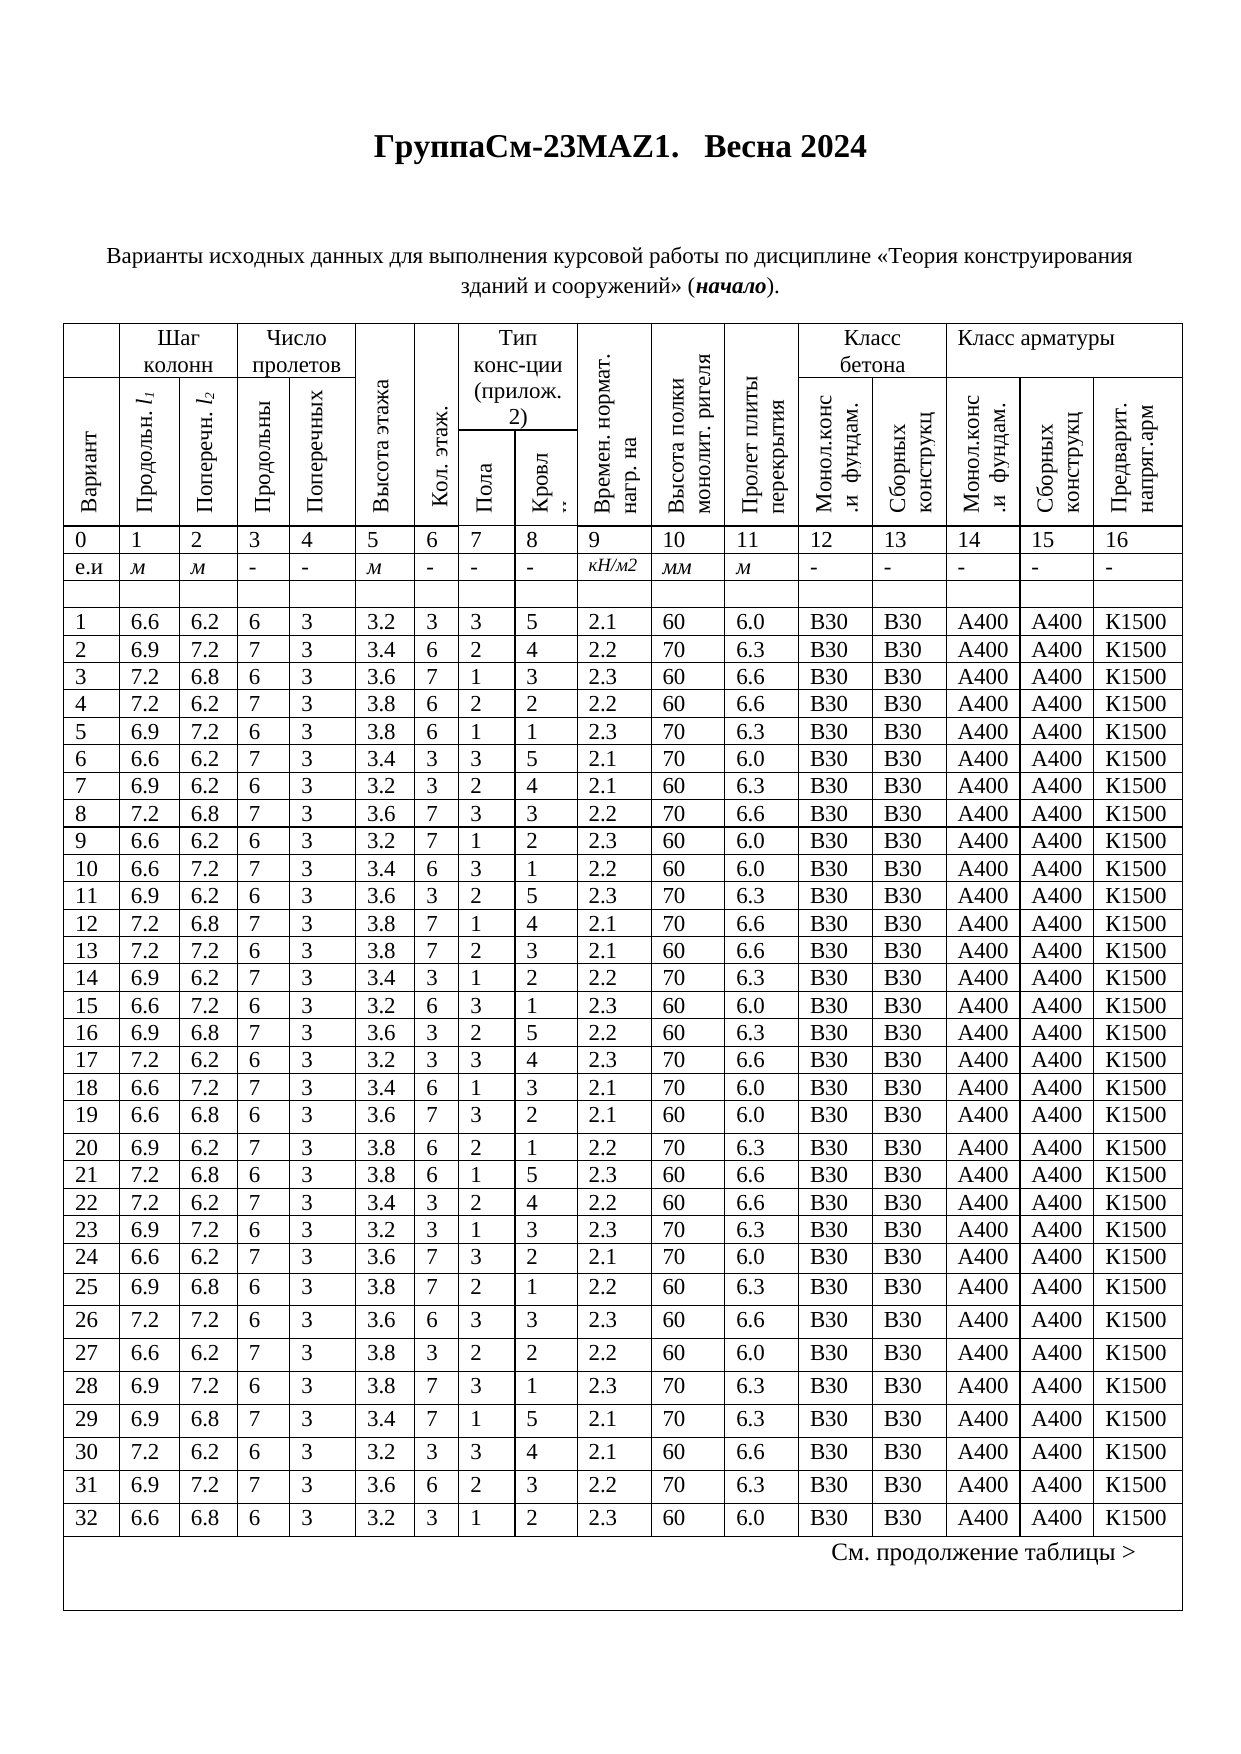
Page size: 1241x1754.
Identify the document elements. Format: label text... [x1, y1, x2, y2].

table_cell Сборных конструкц [1021, 378, 1093, 525]
table_cell 60 [652, 1274, 724, 1305]
table_cell К1500 [1094, 1339, 1182, 1371]
table_cell мм [652, 554, 724, 580]
table_cell В30 [873, 1244, 946, 1272]
table_cell В30 [799, 1372, 872, 1404]
table_cell [238, 581, 289, 607]
table_cell 2.2 [578, 1019, 651, 1046]
table_cell 6.2 [180, 1189, 237, 1215]
table_cell В30 [799, 800, 872, 826]
table_cell 3 [459, 1101, 514, 1133]
table_cell А400 [1021, 1161, 1093, 1188]
table_cell 6 [238, 1274, 289, 1305]
table_cell А400 [1021, 1134, 1093, 1160]
table_cell 7 [238, 964, 289, 991]
table_cell 2.1 [578, 1101, 651, 1133]
table_cell А400 [947, 1471, 1019, 1503]
table_cell 1 [516, 1372, 577, 1404]
table_cell е.и [64, 554, 119, 580]
table_cell Вариант [64, 378, 119, 525]
table_cell - [415, 554, 458, 580]
table_cell 3 [516, 1306, 577, 1338]
table_cell 2 [459, 1134, 514, 1160]
table_cell 6 [238, 1504, 289, 1536]
table_cell 7.2 [120, 1047, 179, 1073]
table_cell 3.8 [356, 1134, 414, 1160]
table_cell - [238, 554, 289, 580]
table_cell 6.3 [725, 1274, 798, 1305]
table_cell 6.3 [725, 1471, 798, 1503]
table_cell А400 [1021, 608, 1093, 634]
table_cell А400 [947, 1047, 1019, 1073]
table_cell А400 [947, 1189, 1019, 1215]
table_cell 3 [459, 1372, 514, 1404]
table_cell 6 [238, 718, 289, 744]
table_cell 1 [459, 1161, 514, 1188]
table_cell 70 [652, 718, 724, 744]
table_cell [180, 581, 237, 607]
table_cell 2 [516, 964, 577, 991]
table_cell 7.2 [120, 690, 179, 717]
table_cell К1500 [1094, 828, 1182, 854]
table_cell 2.3 [578, 1306, 651, 1338]
table_cell А400 [1021, 1471, 1093, 1503]
table_cell 60 [652, 1504, 724, 1536]
table_cell 3 [290, 718, 355, 744]
table_cell 2.3 [578, 663, 651, 689]
table_cell В30 [873, 1189, 946, 1215]
table_cell 6.6 [120, 1244, 179, 1272]
table_cell 5 [356, 527, 414, 552]
table_cell 70 [652, 800, 724, 826]
table_cell 70 [652, 964, 724, 991]
table_cell В30 [873, 1216, 946, 1242]
table_cell В30 [873, 800, 946, 826]
table_cell 1 [459, 1074, 514, 1100]
table_cell 5 [516, 1161, 577, 1188]
table_cell В30 [873, 882, 946, 908]
table_cell 7 [238, 855, 289, 881]
table_cell 7 [238, 1471, 289, 1503]
table_cell 6.9 [120, 1274, 179, 1305]
table_cell 6 [238, 1216, 289, 1242]
table_cell 3 [516, 1074, 577, 1100]
table_cell м [356, 554, 414, 580]
table_cell 6.6 [725, 937, 798, 963]
table_cell кН/м2 [578, 554, 651, 580]
table_cell 3.2 [356, 773, 414, 799]
table_cell В30 [799, 828, 872, 854]
table_cell 6.8 [180, 1504, 237, 1536]
table_cell 6.2 [180, 964, 237, 991]
table_cell Пола [459, 431, 514, 525]
table_cell - [873, 554, 946, 580]
table_cell 3 [459, 1244, 514, 1272]
table_header Тип конс-ции (прилож.2) [459, 324, 577, 429]
table_cell 3.8 [356, 1339, 414, 1371]
table_cell А400 [947, 964, 1019, 991]
table_cell В30 [873, 636, 946, 662]
table_cell А400 [1021, 855, 1093, 881]
table_cell 4 [516, 910, 577, 936]
table_cell 1 [459, 1504, 514, 1536]
table_cell 2.3 [578, 1047, 651, 1073]
table_cell В30 [799, 1504, 872, 1536]
table_cell 2 [459, 1339, 514, 1371]
table_cell А400 [1021, 1438, 1093, 1470]
table_cell 6 [415, 1471, 458, 1503]
table_cell В30 [799, 1405, 872, 1437]
table_cell 2.2 [578, 1471, 651, 1503]
table_cell Поперечных [290, 378, 355, 525]
table_cell 2 [459, 636, 514, 662]
table_cell 3.6 [356, 1101, 414, 1133]
table_cell 3 [459, 992, 514, 1018]
table_cell В30 [799, 992, 872, 1018]
table_cell 3 [290, 745, 355, 772]
table_cell К1500 [1094, 1244, 1182, 1272]
table_cell 7.2 [180, 855, 237, 881]
table_cell В30 [873, 1134, 946, 1160]
table_cell 6.3 [725, 1405, 798, 1437]
table_cell В30 [799, 1134, 872, 1160]
table_cell 7 [415, 1405, 458, 1437]
table_cell 60 [652, 828, 724, 854]
table_cell 6.2 [180, 1134, 237, 1160]
table_cell 8 [516, 526, 577, 552]
table_cell 3.4 [356, 745, 414, 772]
table_cell 31 [64, 1471, 119, 1503]
table_cell 3 [290, 636, 355, 662]
table_cell В30 [799, 1339, 872, 1371]
table_cell А400 [1021, 1244, 1093, 1272]
table_cell 3 [290, 1438, 355, 1470]
table_cell 3 [290, 1074, 355, 1100]
table_cell 19 [64, 1101, 119, 1133]
table_cell 2 [516, 1339, 577, 1371]
table_cell 12 [64, 910, 119, 936]
table_cell 3 [516, 800, 577, 826]
table_cell 1 [516, 1274, 577, 1305]
table_cell 2 [516, 690, 577, 717]
table_cell 2.3 [578, 1161, 651, 1188]
table_cell 6.0 [725, 828, 798, 854]
table_cell 4 [516, 1438, 577, 1470]
table_cell 6 [415, 690, 458, 717]
table_cell 3.6 [356, 882, 414, 908]
table_cell А400 [1021, 1019, 1093, 1046]
table_cell 1 [120, 527, 179, 552]
table_cell 6.6 [120, 855, 179, 881]
table_cell К1500 [1094, 992, 1182, 1018]
table_cell 13 [64, 937, 119, 963]
table_cell 6 [238, 828, 289, 854]
table_cell К1500 [1094, 608, 1182, 634]
table_cell 70 [652, 1471, 724, 1503]
table_cell 3 [290, 964, 355, 991]
table_cell А400 [947, 745, 1019, 772]
table_cell 6.2 [180, 773, 237, 799]
table_cell А400 [1021, 828, 1093, 854]
table_cell А400 [1021, 718, 1093, 744]
table_cell А400 [1021, 800, 1093, 826]
table_cell В30 [873, 1471, 946, 1503]
table_cell 6.2 [180, 608, 237, 634]
table_cell 6 [238, 1101, 289, 1133]
table_cell В30 [799, 1274, 872, 1305]
table_cell 14 [947, 527, 1019, 552]
table_cell 6 [238, 937, 289, 963]
table_cell 6.0 [725, 608, 798, 634]
table_cell 3 [459, 1047, 514, 1073]
table_cell 7.2 [120, 1306, 179, 1338]
table_cell А400 [947, 690, 1019, 717]
table_cell 60 [652, 1339, 724, 1371]
table_cell А400 [1021, 690, 1093, 717]
table_cell 60 [652, 1189, 724, 1215]
table_cell А400 [1021, 882, 1093, 908]
table_cell 2.3 [578, 718, 651, 744]
table_cell 3 [238, 527, 289, 552]
table_header Класс арматуры [947, 324, 1182, 377]
table_cell 60 [652, 1438, 724, 1470]
table_cell [516, 581, 577, 607]
table_cell 3 [290, 608, 355, 634]
table_cell 2.2 [578, 964, 651, 991]
table_cell 2 [180, 527, 237, 552]
table_cell 3 [290, 800, 355, 826]
table_cell 2 [516, 1101, 577, 1133]
table_cell К1500 [1094, 690, 1182, 717]
table_cell 3.2 [356, 828, 414, 854]
table_cell А400 [947, 1244, 1019, 1272]
table_cell 6.6 [725, 690, 798, 717]
table_cell 3 [415, 1047, 458, 1073]
table_cell А400 [947, 1372, 1019, 1404]
table_cell 3.8 [356, 1274, 414, 1305]
table_cell 12 [799, 527, 872, 552]
table_cell 2.3 [578, 1372, 651, 1404]
table_cell 6.0 [725, 992, 798, 1018]
table_cell 15 [1021, 527, 1093, 552]
table_cell 3.6 [356, 1306, 414, 1338]
table_cell 32 [64, 1504, 119, 1536]
table_cell В30 [873, 718, 946, 744]
table_cell 60 [652, 1306, 724, 1338]
table_cell 6.9 [120, 1405, 179, 1437]
table_cell [459, 581, 514, 607]
table_cell 3 [64, 663, 119, 689]
table_cell 3 [290, 1471, 355, 1503]
table_cell 60 [652, 690, 724, 717]
table_cell 1 [64, 608, 119, 634]
table_cell [799, 581, 872, 607]
table_cell 6.6 [120, 1101, 179, 1133]
table_cell 6.9 [120, 964, 179, 991]
table_cell - [1021, 554, 1093, 580]
table_cell В30 [799, 773, 872, 799]
table_cell 6.2 [180, 882, 237, 908]
table_cell 23 [64, 1216, 119, 1242]
table_cell 2.1 [578, 937, 651, 963]
table_cell 3.2 [356, 1047, 414, 1073]
table_cell м [725, 554, 798, 580]
table_cell 70 [652, 1047, 724, 1073]
table_cell 2.2 [578, 1134, 651, 1160]
table_cell 3.4 [356, 636, 414, 662]
table_cell В30 [799, 910, 872, 936]
table_cell А400 [947, 663, 1019, 689]
table_cell А400 [1021, 745, 1093, 772]
table_cell 60 [652, 608, 724, 634]
table_cell В30 [799, 1244, 872, 1272]
table_cell 6.9 [120, 636, 179, 662]
table_cell 2 [459, 1019, 514, 1046]
table_cell А400 [1021, 1101, 1093, 1133]
table_cell 2.3 [578, 992, 651, 1018]
table_cell 6.2 [180, 1339, 237, 1371]
table_cell В30 [799, 1189, 872, 1215]
table_cell 2 [459, 1189, 514, 1215]
table_cell 2 [459, 882, 514, 908]
table_cell 7.2 [180, 1372, 237, 1404]
table_cell Монол.конс.и фундам. [947, 378, 1019, 525]
table_cell 3 [290, 1372, 355, 1404]
table_cell В30 [799, 690, 872, 717]
table_cell А400 [1021, 636, 1093, 662]
table_cell 3.2 [356, 992, 414, 1018]
table_cell 29 [64, 1405, 119, 1437]
table_cell В30 [873, 1306, 946, 1338]
table_cell 3 [290, 937, 355, 963]
table_cell 6.6 [120, 608, 179, 634]
table_cell 3 [290, 1274, 355, 1305]
table_cell 3 [290, 1047, 355, 1073]
table_cell 7 [415, 937, 458, 963]
table_cell 6 [415, 718, 458, 744]
table_cell 3 [290, 1189, 355, 1215]
table_cell 6.2 [180, 1047, 237, 1073]
table_cell 7.2 [180, 1216, 237, 1242]
table_cell К1500 [1094, 1047, 1182, 1073]
table_cell 2.3 [578, 882, 651, 908]
table_cell Поперечн. l2 [180, 378, 237, 525]
table_cell 2.2 [578, 1339, 651, 1371]
table_cell 6.6 [120, 1339, 179, 1371]
table_cell 2.1 [578, 745, 651, 772]
table_cell 1 [459, 718, 514, 744]
table_cell 3 [290, 1019, 355, 1046]
table_cell 7.2 [180, 1074, 237, 1100]
table_cell 3 [290, 690, 355, 717]
table_cell 6.2 [180, 1438, 237, 1470]
table_cell 6.6 [725, 800, 798, 826]
table_cell К1500 [1094, 1306, 1182, 1338]
table_cell К1500 [1094, 1274, 1182, 1305]
table_cell А400 [1021, 1074, 1093, 1100]
table_cell 3.8 [356, 718, 414, 744]
table_cell 6.8 [180, 910, 237, 936]
table_cell 3 [415, 773, 458, 799]
table_cell А400 [947, 910, 1019, 936]
table_cell 2 [64, 636, 119, 662]
table_cell 70 [652, 1216, 724, 1242]
table_cell 6 [415, 527, 458, 552]
table_cell 70 [652, 910, 724, 936]
table_cell А400 [947, 1274, 1019, 1305]
table_cell 3 [290, 992, 355, 1018]
table_cell 6.6 [725, 1306, 798, 1338]
table_cell - [516, 554, 577, 580]
table_cell 3 [459, 855, 514, 881]
table_cell [415, 581, 458, 607]
table_cell 3.4 [356, 855, 414, 881]
table_cell [1021, 581, 1093, 607]
table_cell В30 [799, 1306, 872, 1338]
table_cell 2.2 [578, 1274, 651, 1305]
table_cell 6.3 [725, 1372, 798, 1404]
table_cell 6 [238, 1161, 289, 1188]
table_cell 22 [64, 1189, 119, 1215]
table_cell 70 [652, 745, 724, 772]
table_cell 7 [238, 690, 289, 717]
table_cell 7.2 [180, 1471, 237, 1503]
table_cell 3.8 [356, 1161, 414, 1188]
table_cell К1500 [1094, 1405, 1182, 1437]
table_cell 6.9 [120, 1471, 179, 1503]
table_cell 9 [64, 828, 119, 854]
table_cell 6.6 [120, 1504, 179, 1536]
table_cell 6.9 [120, 718, 179, 744]
table_cell 7 [459, 526, 514, 552]
table_cell 70 [652, 1405, 724, 1437]
table_cell [578, 581, 651, 607]
table_cell 70 [652, 1372, 724, 1404]
table_cell В30 [799, 1047, 872, 1073]
table_cell 3.2 [356, 1438, 414, 1470]
table_cell - [459, 554, 514, 580]
table_cell 4 [516, 1189, 577, 1215]
table_header Кол. этаж. [415, 324, 458, 525]
table_cell В30 [799, 855, 872, 881]
table_cell 7 [238, 1405, 289, 1437]
table_cell 3.2 [356, 608, 414, 634]
table_cell А400 [947, 1216, 1019, 1242]
table_cell 2 [459, 1471, 514, 1503]
table_cell 70 [652, 1244, 724, 1272]
table_cell 7.2 [120, 800, 179, 826]
table_cell В30 [873, 910, 946, 936]
table_cell 6.6 [725, 1189, 798, 1215]
table_cell В30 [873, 1438, 946, 1470]
text ГруппаСм-23МАZ1. Весна 2024 [75, 126, 1165, 164]
table_cell 3 [290, 1216, 355, 1242]
table_cell 3.4 [356, 1405, 414, 1437]
table_cell м [120, 554, 179, 580]
table_cell 2 [459, 690, 514, 717]
table_cell 7.2 [120, 1189, 179, 1215]
table_cell А400 [947, 1019, 1019, 1046]
table_cell 4 [516, 636, 577, 662]
table_cell 16 [1094, 527, 1182, 552]
table_cell 6 [238, 608, 289, 634]
table_cell 6.3 [725, 1216, 798, 1242]
table_cell [64, 581, 119, 607]
table_cell А400 [1021, 1274, 1093, 1305]
table_cell 6 [238, 773, 289, 799]
table_cell 2.2 [578, 855, 651, 881]
table_cell 6.6 [120, 1074, 179, 1100]
table_cell В30 [873, 937, 946, 963]
table_cell 3 [290, 773, 355, 799]
table_cell 6 [64, 745, 119, 772]
table_cell [873, 581, 946, 607]
table_cell 3.8 [356, 937, 414, 963]
table_cell В30 [799, 964, 872, 991]
table_cell 3.4 [356, 1074, 414, 1100]
table_cell К1500 [1094, 1161, 1182, 1188]
table_cell А400 [1021, 1047, 1093, 1073]
table_cell В30 [873, 1274, 946, 1305]
table_cell В30 [799, 1019, 872, 1046]
table_cell 21 [64, 1161, 119, 1188]
table_cell 7 [415, 910, 458, 936]
table_cell 6.0 [725, 855, 798, 881]
table_cell 3 [290, 1134, 355, 1160]
table_cell 3 [415, 964, 458, 991]
table_cell Продольн. l1 [120, 378, 179, 525]
table_cell 6.3 [725, 773, 798, 799]
table_cell 2.2 [578, 636, 651, 662]
table_cell К1500 [1094, 718, 1182, 744]
table_cell 6 [238, 992, 289, 1018]
table_cell А400 [947, 1339, 1019, 1371]
table_cell В30 [799, 937, 872, 963]
table_cell 7 [64, 773, 119, 799]
table_cell 60 [652, 773, 724, 799]
table_cell А400 [1021, 1189, 1093, 1215]
table_cell 2 [459, 937, 514, 963]
table_cell 6.6 [725, 1438, 798, 1470]
table_cell 6.2 [180, 828, 237, 854]
table_cell 4 [516, 773, 577, 799]
table_cell 3 [516, 663, 577, 689]
table_cell А400 [947, 1134, 1019, 1160]
table_cell 0 [64, 527, 119, 552]
table_cell 1 [459, 663, 514, 689]
table_cell 6 [238, 1306, 289, 1338]
table_cell 6.8 [180, 1405, 237, 1437]
table_cell В30 [799, 1216, 872, 1242]
table_cell 3 [290, 855, 355, 881]
table_cell 6 [415, 855, 458, 881]
table_cell К1500 [1094, 1074, 1182, 1100]
table_cell К1500 [1094, 773, 1182, 799]
table_cell 2 [516, 1244, 577, 1272]
table_cell 1 [459, 964, 514, 991]
table_cell 60 [652, 1019, 724, 1046]
table_cell 3.6 [356, 1019, 414, 1046]
table_cell 6.6 [725, 663, 798, 689]
table_cell [120, 581, 179, 607]
table_cell 15 [64, 992, 119, 1018]
table_cell 6.8 [180, 663, 237, 689]
table_cell 6 [415, 992, 458, 1018]
table_cell 2.1 [578, 1438, 651, 1470]
table_cell К1500 [1094, 800, 1182, 826]
table_cell 70 [652, 1074, 724, 1100]
table_cell 5 [516, 1019, 577, 1046]
table_cell 2.1 [578, 1405, 651, 1437]
table_cell А400 [1021, 992, 1093, 1018]
table_cell 6.9 [120, 773, 179, 799]
table_cell 6 [238, 1372, 289, 1404]
table_cell В30 [799, 745, 872, 772]
table_cell 3 [459, 1438, 514, 1470]
table_cell 3.8 [356, 690, 414, 717]
table_cell К1500 [1094, 964, 1182, 991]
table_cell 5 [516, 745, 577, 772]
table_cell - [1094, 554, 1182, 580]
table_cell 6.3 [725, 964, 798, 991]
table_cell В30 [799, 1438, 872, 1470]
table_cell В30 [799, 663, 872, 689]
table_cell 6.3 [725, 1134, 798, 1160]
table_cell 3.6 [356, 1471, 414, 1503]
table_header Шаг колонн [120, 324, 237, 377]
table_cell 6 [238, 1047, 289, 1073]
table_cell 26 [64, 1306, 119, 1338]
table_cell 7.2 [120, 1438, 179, 1470]
table_cell В30 [873, 663, 946, 689]
table_cell 3 [415, 882, 458, 908]
table_cell 1 [459, 1405, 514, 1437]
table_cell - [290, 554, 355, 580]
table_cell А400 [947, 800, 1019, 826]
table_cell Продольных [238, 378, 289, 525]
table_cell 7 [238, 910, 289, 936]
table_cell 6.0 [725, 1244, 798, 1272]
table_cell 6.0 [725, 1074, 798, 1100]
table_cell 2 [516, 1504, 577, 1536]
table_cell К1500 [1094, 1134, 1182, 1160]
table_cell А400 [947, 1101, 1019, 1133]
table_cell К1500 [1094, 1471, 1182, 1503]
table_header Высота полки монолит. ригеля [652, 324, 724, 525]
table_cell 14 [64, 964, 119, 991]
table_cell 6.2 [180, 1244, 237, 1272]
table_cell 3 [459, 608, 514, 634]
table_cell 4 [516, 1047, 577, 1073]
table_cell В30 [873, 1047, 946, 1073]
table_cell 6 [415, 1306, 458, 1338]
table_cell К1500 [1094, 663, 1182, 689]
table_cell - [947, 554, 1019, 580]
table_cell В30 [799, 718, 872, 744]
table_cell 7 [238, 800, 289, 826]
table_cell 3 [290, 1306, 355, 1338]
table_cell А400 [947, 855, 1019, 881]
table_cell 2.1 [578, 1244, 651, 1272]
table_cell 5 [516, 1405, 577, 1437]
table_cell 2.3 [578, 828, 651, 854]
table_cell 3 [415, 1216, 458, 1242]
table_cell 6.6 [725, 910, 798, 936]
table_cell А400 [947, 992, 1019, 1018]
table_cell В30 [799, 1074, 872, 1100]
table_cell 7 [238, 1189, 289, 1215]
table_cell 3 [290, 1405, 355, 1437]
table_cell 7.2 [180, 718, 237, 744]
table_cell Монол.конс.и фундам. [799, 378, 872, 525]
table_cell 2 [459, 1274, 514, 1305]
table_cell 5 [516, 608, 577, 634]
table_cell 6.8 [180, 1274, 237, 1305]
table_cell 3 [415, 1019, 458, 1046]
table_cell 3 [290, 663, 355, 689]
table_cell 6.6 [120, 992, 179, 1018]
table_cell А400 [1021, 773, 1093, 799]
table_cell 20 [64, 1134, 119, 1160]
table_cell А400 [1021, 1405, 1093, 1437]
table_cell 3 [415, 608, 458, 634]
table_cell 2 [459, 773, 514, 799]
table_cell 4 [290, 527, 355, 552]
table_cell 6.6 [725, 1161, 798, 1188]
table_cell 7 [415, 1274, 458, 1305]
table_cell В30 [799, 1161, 872, 1188]
table_cell 1 [459, 910, 514, 936]
table_cell 6.9 [120, 1216, 179, 1242]
table_cell 9 [578, 527, 651, 552]
table_cell К1500 [1094, 1101, 1182, 1133]
table_cell А400 [1021, 663, 1093, 689]
table_cell 4 [64, 690, 119, 717]
table_cell 70 [652, 882, 724, 908]
table_cell 6.8 [180, 1161, 237, 1188]
table_cell 7 [415, 800, 458, 826]
table_cell 7 [238, 1019, 289, 1046]
table_cell 7.2 [180, 937, 237, 963]
table_cell 3.6 [356, 1244, 414, 1272]
table_cell К1500 [1094, 937, 1182, 963]
table_cell [947, 581, 1019, 607]
table_cell К1500 [1094, 1189, 1182, 1215]
table_cell А400 [947, 937, 1019, 963]
table_cell 7 [238, 1339, 289, 1371]
table_cell 2.1 [578, 608, 651, 634]
table_cell В30 [799, 608, 872, 634]
table_cell 6 [238, 1438, 289, 1470]
table_cell 7.2 [180, 992, 237, 1018]
text Варианты исходных данных для выполнения курсовой работы по дисциплине «Теория конструирования зданий и сооружений» (начало). [75, 242, 1165, 298]
table_cell 1 [516, 718, 577, 744]
table_cell 6.8 [180, 800, 237, 826]
table_cell А400 [947, 1306, 1019, 1338]
table_cell В30 [873, 773, 946, 799]
table_cell 11 [725, 527, 798, 552]
table_cell 2.2 [578, 690, 651, 717]
table_cell 7 [415, 1244, 458, 1272]
table_cell А400 [1021, 937, 1093, 963]
table_cell 3.2 [356, 1504, 414, 1536]
table_cell В30 [873, 1339, 946, 1371]
table_cell 70 [652, 1134, 724, 1160]
table_cell 3.4 [356, 964, 414, 991]
table_cell 6.9 [120, 1019, 179, 1046]
table_cell 3 [415, 1504, 458, 1536]
table_cell 6.8 [180, 1019, 237, 1046]
table_cell [1094, 581, 1182, 607]
table_cell 60 [652, 937, 724, 963]
table_cell 6.3 [725, 636, 798, 662]
table_cell 3 [459, 745, 514, 772]
table_cell В30 [799, 1471, 872, 1503]
table_cell 6.2 [180, 745, 237, 772]
table_cell 7.2 [120, 663, 179, 689]
table_cell 2.1 [578, 910, 651, 936]
table_cell 6.8 [180, 1101, 237, 1133]
table_cell 7 [238, 1074, 289, 1100]
table_cell - [799, 554, 872, 580]
table_cell 6 [415, 1161, 458, 1188]
table_cell В30 [799, 636, 872, 662]
table_cell 3.8 [356, 1372, 414, 1404]
table_cell А400 [1021, 1339, 1093, 1371]
table_cell 7 [415, 1372, 458, 1404]
table_cell А400 [1021, 1504, 1093, 1536]
table_cell А400 [947, 1161, 1019, 1188]
table_cell 10 [64, 855, 119, 881]
table_cell 6 [415, 636, 458, 662]
table_cell 6.6 [725, 1047, 798, 1073]
table_cell К1500 [1094, 636, 1182, 662]
table_cell 18 [64, 1074, 119, 1100]
table_cell 6.9 [120, 882, 179, 908]
table_cell 27 [64, 1339, 119, 1371]
table_cell В30 [873, 855, 946, 881]
table_cell 3 [290, 882, 355, 908]
table_cell К1500 [1094, 855, 1182, 881]
table_cell 7 [238, 636, 289, 662]
table_cell В30 [873, 1074, 946, 1100]
table_cell А400 [947, 1074, 1019, 1100]
table_cell А400 [1021, 1306, 1093, 1338]
table_cell 7.2 [180, 1306, 237, 1338]
table_cell А400 [947, 1504, 1019, 1536]
table_cell 3.8 [356, 910, 414, 936]
table_cell 3.4 [356, 1189, 414, 1215]
table_cell 6.2 [180, 690, 237, 717]
table_cell 6.3 [725, 718, 798, 744]
table_cell В30 [873, 1161, 946, 1188]
table_cell В30 [873, 1019, 946, 1046]
table_cell Предварит. напряг.арм [1094, 378, 1182, 525]
table_cell 7 [238, 745, 289, 772]
table_cell А400 [1021, 964, 1093, 991]
table_cell В30 [873, 1101, 946, 1133]
table_cell 2 [516, 828, 577, 854]
table_cell 25 [64, 1274, 119, 1305]
table_header Высота этажа [356, 324, 414, 525]
table_cell А400 [947, 636, 1019, 662]
table_cell 3 [516, 937, 577, 963]
table_cell 3 [415, 745, 458, 772]
table_cell 6.6 [120, 745, 179, 772]
table_cell 3 [290, 1244, 355, 1272]
table_cell 1 [516, 855, 577, 881]
table_cell 17 [64, 1047, 119, 1073]
table_cell 6.3 [725, 1019, 798, 1046]
table_cell 3 [415, 1339, 458, 1371]
table_cell А400 [947, 1438, 1019, 1470]
table_cell 3 [290, 1101, 355, 1133]
table_cell 6 [415, 1134, 458, 1160]
table_cell К1500 [1094, 1019, 1182, 1046]
table_header Пролет плиты перекрытия [725, 324, 798, 525]
table_cell В30 [873, 992, 946, 1018]
table_cell 2.3 [578, 1504, 651, 1536]
table_cell 5 [64, 718, 119, 744]
table_cell [725, 581, 798, 607]
table_cell А400 [1021, 1216, 1093, 1242]
table_cell 3 [290, 828, 355, 854]
table_cell 70 [652, 636, 724, 662]
table_cell 3.2 [356, 1216, 414, 1242]
table_cell В30 [873, 608, 946, 634]
table_cell 60 [652, 1101, 724, 1133]
table_cell 2.2 [578, 1189, 651, 1215]
table_header Времен. нормат. нагр. на перекрыт [578, 324, 651, 525]
table_cell А400 [947, 828, 1019, 854]
table_cell К1500 [1094, 910, 1182, 936]
table_cell К1500 [1094, 882, 1182, 908]
table_cell 10 [652, 527, 724, 552]
table_cell 6.0 [725, 1504, 798, 1536]
table_cell 60 [652, 663, 724, 689]
table_cell К1500 [1094, 1504, 1182, 1536]
table_cell 3 [290, 1504, 355, 1536]
table_cell 3 [290, 1161, 355, 1188]
table_cell 6.0 [725, 1101, 798, 1133]
table_cell А400 [947, 773, 1019, 799]
table_cell 3 [516, 1471, 577, 1503]
table_cell А400 [947, 1405, 1019, 1437]
table_cell 11 [64, 882, 119, 908]
table_cell 6 [415, 1074, 458, 1100]
table_cell 60 [652, 855, 724, 881]
table_cell 8 [64, 800, 119, 826]
table_cell [652, 581, 724, 607]
table_cell 16 [64, 1019, 119, 1046]
table_cell 7.2 [120, 1161, 179, 1188]
table_cell А400 [947, 608, 1019, 634]
table_cell 60 [652, 992, 724, 1018]
table_cell 7 [415, 663, 458, 689]
table_cell 3 [290, 910, 355, 936]
table_header Число пролетов [238, 324, 355, 377]
table_cell 3 [459, 1306, 514, 1338]
table_header [64, 324, 119, 377]
table_cell 1 [459, 1216, 514, 1242]
table_cell 6 [238, 882, 289, 908]
table_cell 28 [64, 1372, 119, 1404]
table_cell 60 [652, 1161, 724, 1188]
table_cell В30 [873, 964, 946, 991]
table_cell 6.6 [120, 828, 179, 854]
table_cell 3 [415, 1189, 458, 1215]
table_cell 6.9 [120, 1372, 179, 1404]
table_cell 2.1 [578, 1074, 651, 1100]
table_cell 13 [873, 527, 946, 552]
table_cell См. продолжение таблицы > [64, 1537, 1182, 1609]
table_cell 3 [415, 1438, 458, 1470]
table_cell В30 [799, 1101, 872, 1133]
table_cell 3.6 [356, 800, 414, 826]
table_cell 24 [64, 1244, 119, 1272]
table_cell В30 [873, 1405, 946, 1437]
table_cell 3.6 [356, 663, 414, 689]
table_cell 6.0 [725, 1339, 798, 1371]
table_cell Кровли [516, 431, 577, 525]
table_header Класс бетона [799, 324, 946, 377]
table_cell 5 [516, 882, 577, 908]
table_cell К1500 [1094, 1438, 1182, 1470]
table_cell 7 [415, 1101, 458, 1133]
table_cell 7.2 [120, 910, 179, 936]
table_cell 2.3 [578, 1216, 651, 1242]
table_cell А400 [1021, 1372, 1093, 1404]
table_cell В30 [873, 1504, 946, 1536]
table_cell 30 [64, 1438, 119, 1470]
table_cell 1 [516, 992, 577, 1018]
table_cell 6.0 [725, 745, 798, 772]
table_cell 7 [238, 1134, 289, 1160]
table_cell 3 [290, 1339, 355, 1371]
table_cell 7.2 [120, 937, 179, 963]
table_cell К1500 [1094, 1216, 1182, 1242]
table_cell В30 [873, 690, 946, 717]
table_cell А400 [947, 882, 1019, 908]
table_cell 2.1 [578, 773, 651, 799]
table_cell 3 [516, 1216, 577, 1242]
table_cell 6 [238, 663, 289, 689]
table_cell 2.2 [578, 800, 651, 826]
table_cell В30 [873, 745, 946, 772]
table_cell В30 [873, 1372, 946, 1404]
table_cell К1500 [1094, 745, 1182, 772]
table_cell 7 [238, 1244, 289, 1272]
table_cell 6.3 [725, 882, 798, 908]
table_cell 3 [459, 800, 514, 826]
table_cell [356, 581, 414, 607]
table_cell В30 [799, 882, 872, 908]
table_cell [290, 581, 355, 607]
table_cell К1500 [1094, 1372, 1182, 1404]
table_cell 1 [516, 1134, 577, 1160]
table_cell 7.2 [180, 636, 237, 662]
table_cell 7 [415, 828, 458, 854]
table_cell 1 [459, 828, 514, 854]
table_cell Сборных конструкц [873, 378, 946, 525]
table_cell А400 [947, 718, 1019, 744]
table_cell В30 [873, 828, 946, 854]
table_cell А400 [1021, 910, 1093, 936]
table_cell м [180, 554, 237, 580]
table_cell 6.9 [120, 1134, 179, 1160]
